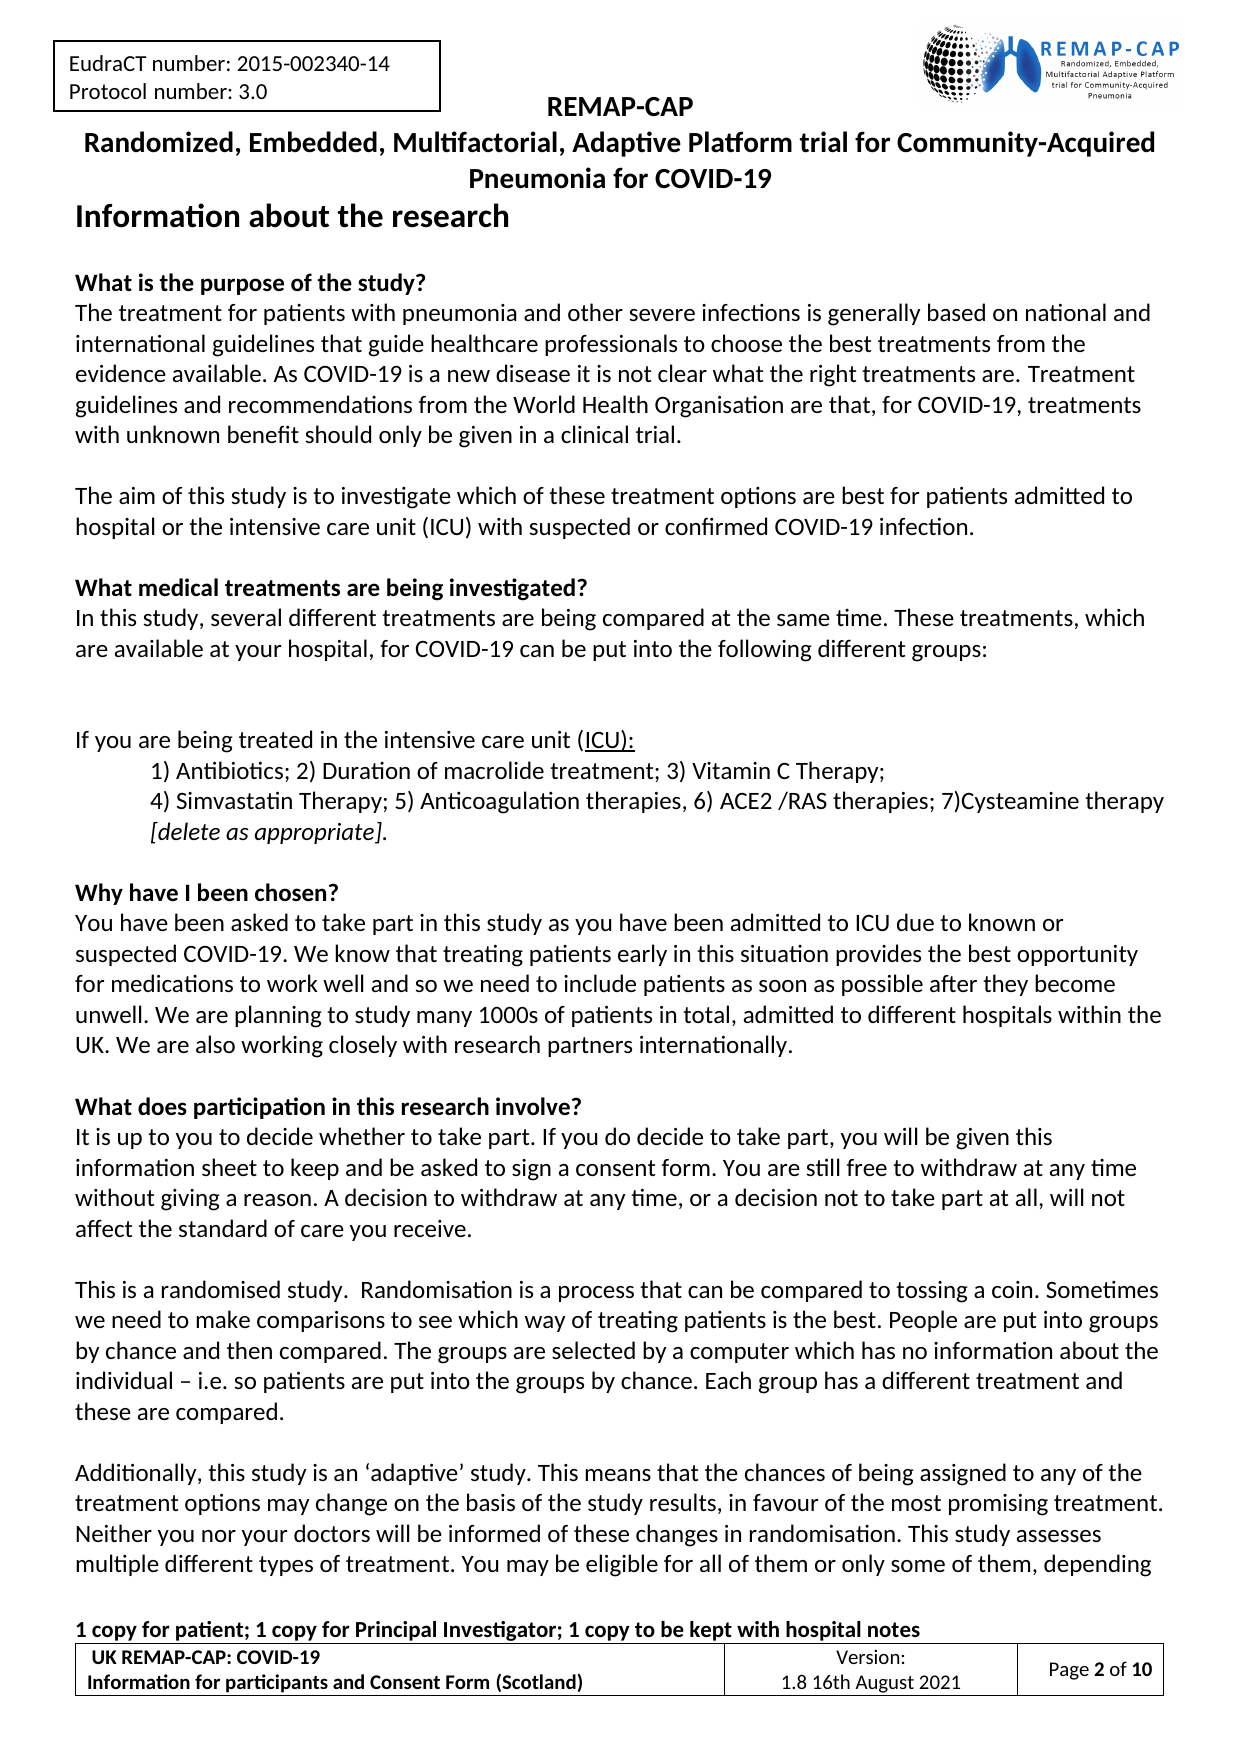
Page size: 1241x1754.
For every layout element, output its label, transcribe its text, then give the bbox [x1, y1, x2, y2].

text You have been asked to take part in this study as you have been admitted to ICU due to known or suspected COVID-19. We know that treating patients early in this situation provides the best opportunity for medications to work well and so we need to include patients as soon as possible after they become unwell. We are planning to study many 1000s of patients in total, admitted to different hospitals within the UK. We are also working closely with research partners internationally. [75, 908, 1165, 1060]
text The treatment for patients with pneumonia and other severe infections is generally based on national and international guidelines that guide healthcare professionals to choose the best treatments from the evidence available. As COVID-19 is a new disease it is not clear what the right treatments are. Treatment guidelines and recommendations from the World Health Organisation are that, for COVID-19, treatments with unknown benefit should only be given in a clinical trial. [75, 297, 1165, 450]
text Information about the research [75, 195, 1165, 236]
text What is the purpose of the study? [75, 267, 1165, 297]
text If you are being treated in the intensive care unit (ICU): [75, 724, 1165, 755]
text The aim of this study is to investigate which of these treatment options are best for patients admitted to hospital or the intensive care unit (ICU) with suspected or confirmed COVID-19 infection. [75, 480, 1165, 541]
text It is up to you to decide whether to take part. If you do decide to take part, you will be given this information sheet to keep and be asked to sign a consent form. You are still free to withdraw at any time without giving a reason. A decision to withdraw at any time, or a decision not to take part at all, will not affect the standard of care you receive. [75, 1121, 1165, 1243]
text This is a randomised study. Randomisation is a process that can be compared to tossing a coin. Sometimes we need to make comparisons to see which way of treating patients is the best. People are put into groups by chance and then compared. The groups are selected by a computer which has no information about the individual – i.e. so patients are put into the groups by chance. Each group has a different treatment and these are compared. [75, 1274, 1165, 1426]
text 4) Simvastatin Therapy; 5) Anticoagulation therapies, 6) ACE2 /RAS therapies; 7)Cysteamine therapy [delete as appropriate]. [150, 786, 1165, 847]
picture [918, 20, 1183, 109]
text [75, 1457, 1165, 1579]
text What medical treatments are being investigated? [75, 572, 1165, 602]
text 1) Antibiotics; 2) Duration of macrolide treatment; 3) Vitamin C Therapy; [150, 755, 1165, 786]
text Why have I been chosen? [75, 877, 1165, 908]
text What does participation in this research involve? [75, 1091, 1165, 1121]
text In this study, several different treatments are being compared at the same time. These treatments, which are available at your hospital, for COVID-19 can be put into the following different groups: [75, 602, 1165, 663]
